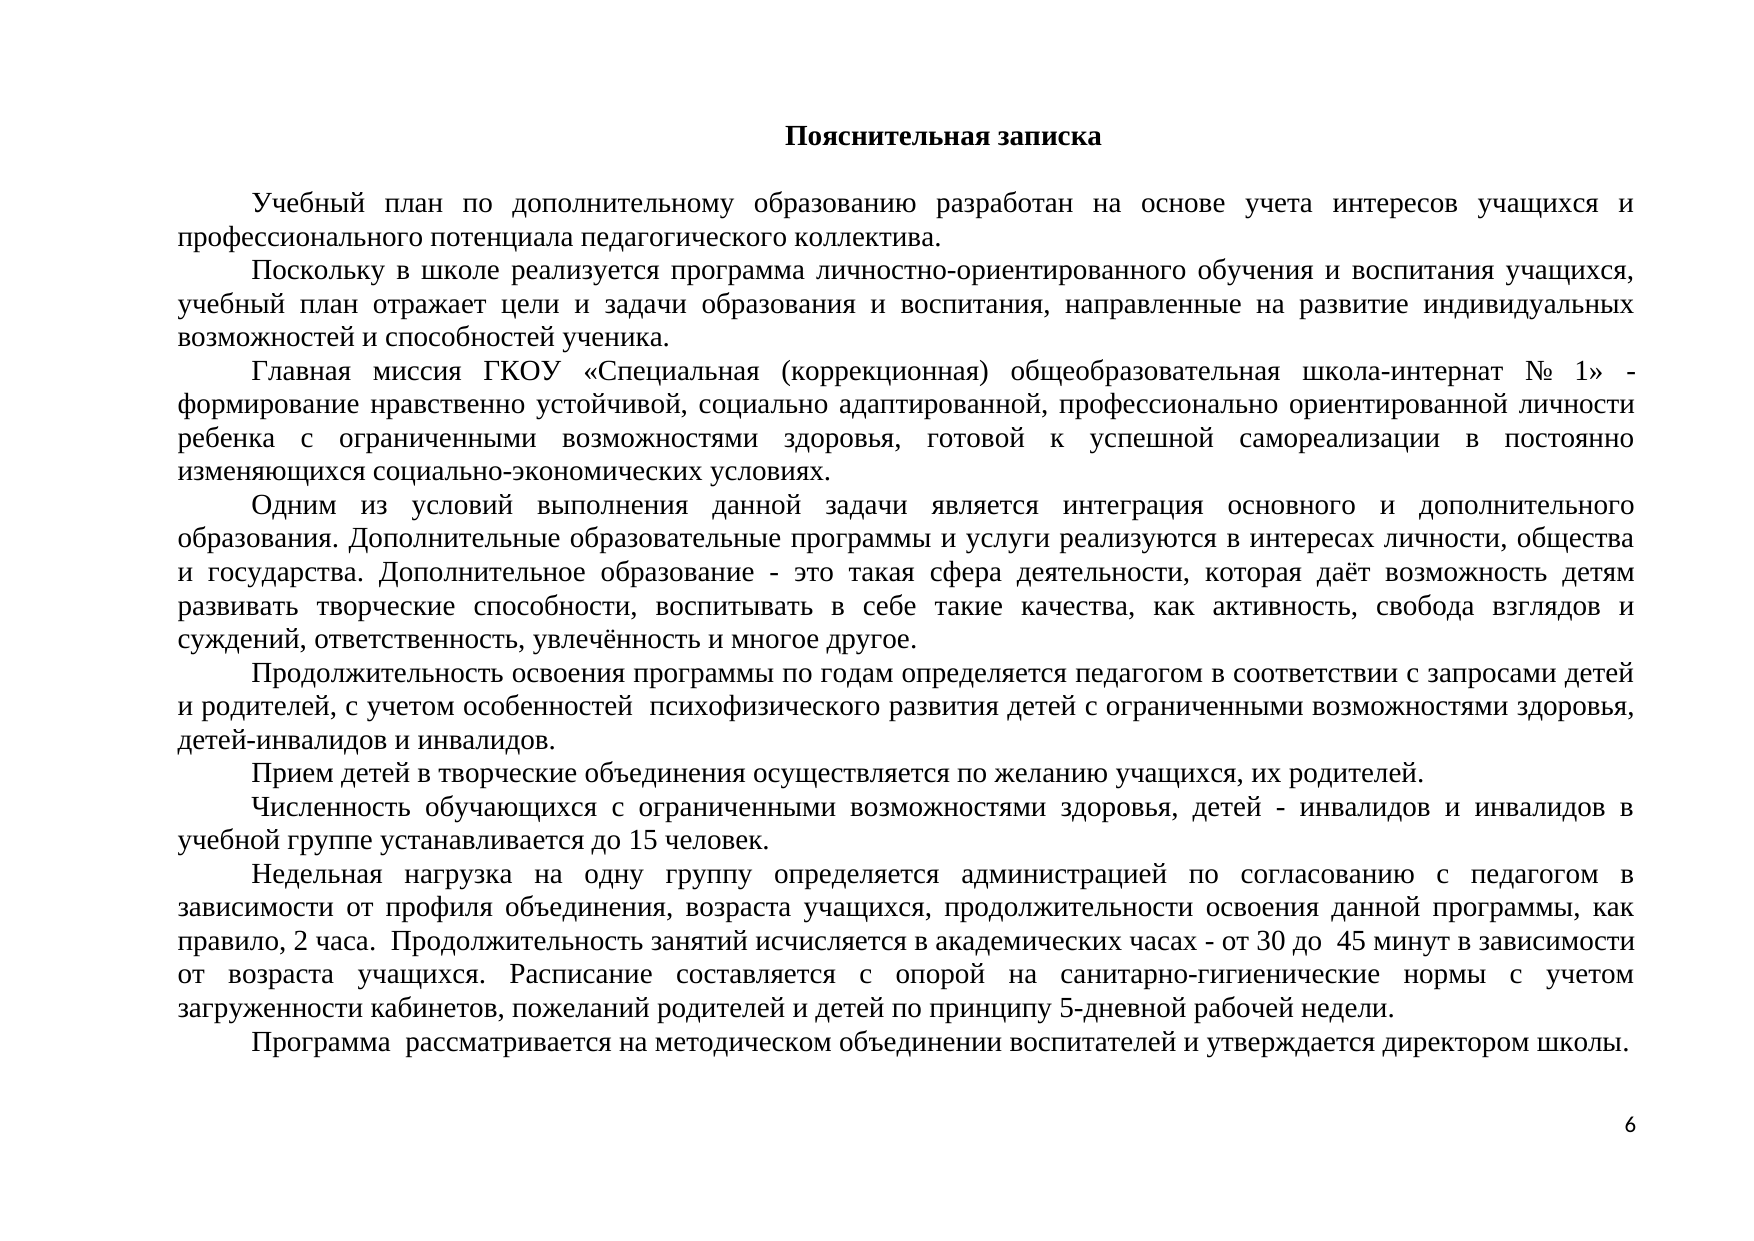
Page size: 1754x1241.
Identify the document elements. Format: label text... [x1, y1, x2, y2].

text Одним из условий выполнения данной задачи является интеграция основного и дополнительного образования. Дополнительные образовательные программы и услуги реализуются в интересах личности, общества и государства. Дополнительное образование - это такая сфера деятельности, которая даёт возможность детям развивать творческие способности, воспитывать в себе такие качества, как активность, свобода взглядов и суждений, ответственность, увлечённость и многое другое. [177, 487, 1636, 655]
text Прием детей в творческие объединения осуществляется по желанию учащихся, их родителей. [177, 755, 1636, 789]
text Учебный план по дополнительному образованию разработан на основе учета интересов учащихся и профессионального потенциала педагогического коллектива. [177, 185, 1636, 252]
text Численность обучающихся с ограниченными возможностями здоровья, детей - инвалидов и инвалидов в учебной группе устанавливается до 15 человек. [177, 789, 1636, 856]
text Программа рассматривается на методическом объединении воспитателей и утверждается директором школы. [177, 1024, 1636, 1057]
text Поскольку в школе реализуется программа личностно-ориентированного обучения и воспитания учащихся, учебный план отражает цели и задачи образования и воспитания, направленные на развитие индивидуальных возможностей и способностей ученика. [177, 252, 1636, 353]
text Главная миссия ГКОУ «Специальная (коррекционная) общеобразовательная школа-интернат № 1» - формирование нравственно устойчивой, социально адаптированной, профессионально ориентированной личности ребенка с ограниченными возможностями здоровья, готовой к успешной самореализации в постоянно изменяющихся социально-экономических условиях. [177, 353, 1636, 487]
text Продолжительность освоения программы по годам определяется педагогом в соответствии с запросами детей и родителей, с учетом особенностей психофизического развития детей с ограниченными возможностями здоровья, детей-инвалидов и инвалидов. [177, 655, 1636, 755]
text Недельная нагрузка на одну группу определяется администрацией по согласованию с педагогом в зависимости от профиля объединения, возраста учащихся, продолжительности освоения данной программы, как правило, 2 часа. Продолжительность занятий исчисляется в академических часах - от 30 до 45 минут в зависимости от возраста учащихся. Расписание составляется с опорой на санитарно-гигиенические нормы с учетом загруженности кабинетов, пожеланий родителей и детей по принципу 5-дневной рабочей недели. [177, 856, 1636, 1024]
text Пояснительная записка [177, 118, 1636, 152]
